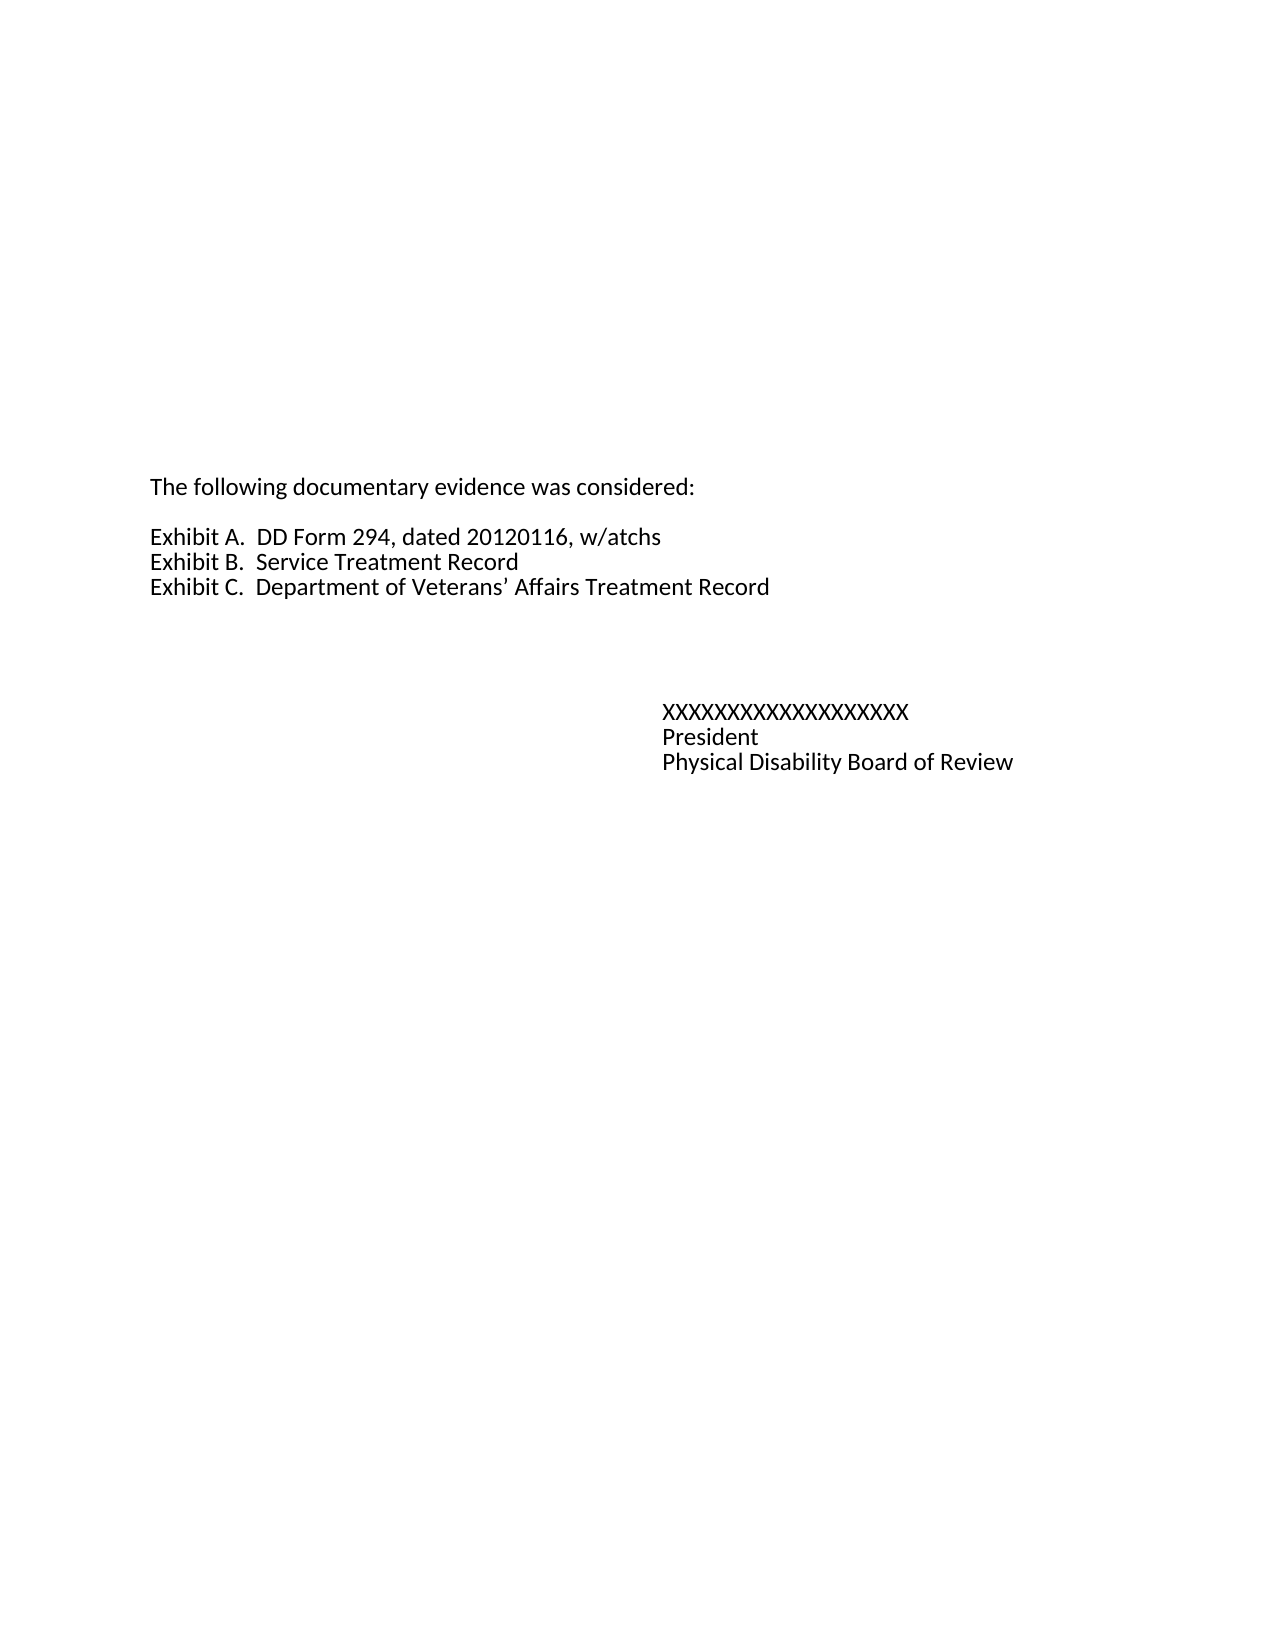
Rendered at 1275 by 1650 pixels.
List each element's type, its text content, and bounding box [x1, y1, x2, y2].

text The following documentary evidence was considered: [150, 475, 1125, 500]
text President [150, 725, 1125, 750]
text XXXXXXXXXXXXXXXXXXX [150, 700, 1125, 725]
text Exhibit A. DD Form 294, dated 20120116, w/atchs [150, 525, 1125, 550]
text Exhibit C. Department of Veterans’ Affairs Treatment Record [150, 575, 1125, 600]
text Physical Disability Board of Review [150, 750, 1125, 775]
text Exhibit B. Service Treatment Record [150, 550, 1125, 575]
